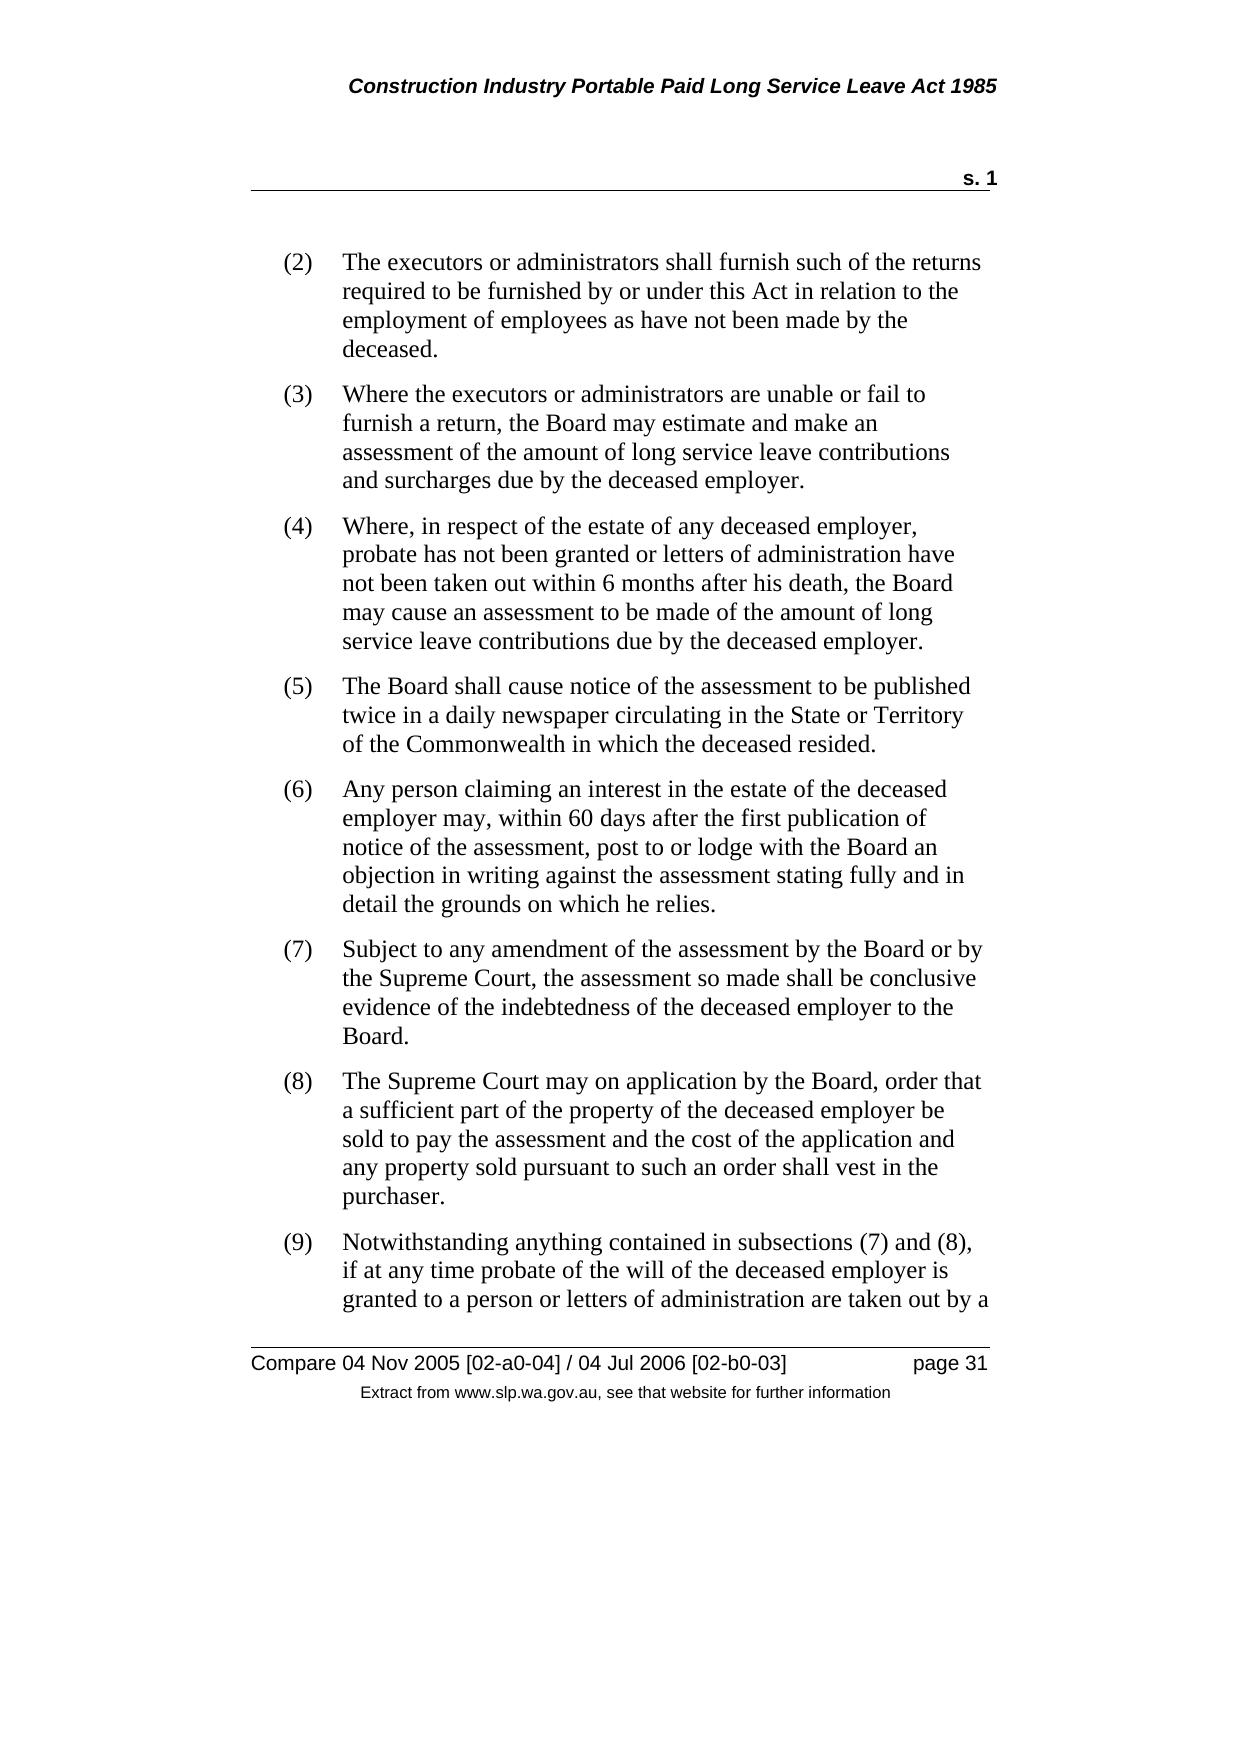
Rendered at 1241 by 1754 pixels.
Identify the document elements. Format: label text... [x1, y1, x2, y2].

text (2) The executors or administrators shall furnish such of the returns required to be furnished by or under this Act in relation to the employment of employees as have not been made by the deceased. [251, 247, 990, 362]
text (6) Any person claiming an interest in the estate of the deceased employer may, within 60 days after the first publication of notice of the assessment, post to or lodge with the Board an objection in writing against the assessment stating fully and in detail the grounds on which he relies. [251, 774, 990, 918]
text (8) The Supreme Court may on application by the Board, order that a sufficient part of the property of the deceased employer be sold to pay the assessment and the cost of the application and any property sold pursuant to such an order shall vest in the purchaser. [251, 1066, 990, 1210]
text (5) The Board shall cause notice of the assessment to be published twice in a daily newspaper circulating in the State or Territory of the Commonwealth in which the deceased resided. [251, 671, 990, 757]
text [251, 1227, 990, 1313]
text (7) Subject to any amendment of the assessment by the Board or by the Supreme Court, the assessment so made shall be conclusive evidence of the indebtedness of the deceased employer to the Board. [251, 934, 990, 1049]
text (4) Where, in respect of the estate of any deceased employer, probate has not been granted or letters of administration have not been taken out within 6 months after his death, the Board may cause an assessment to be made of the amount of long service leave contributions due by the deceased employer. [251, 511, 990, 654]
text (3) Where the executors or administrators are unable or fail to furnish a return, the Board may estimate and make an assessment of the amount of long service leave contributions and surcharges due by the deceased employer. [251, 379, 990, 494]
